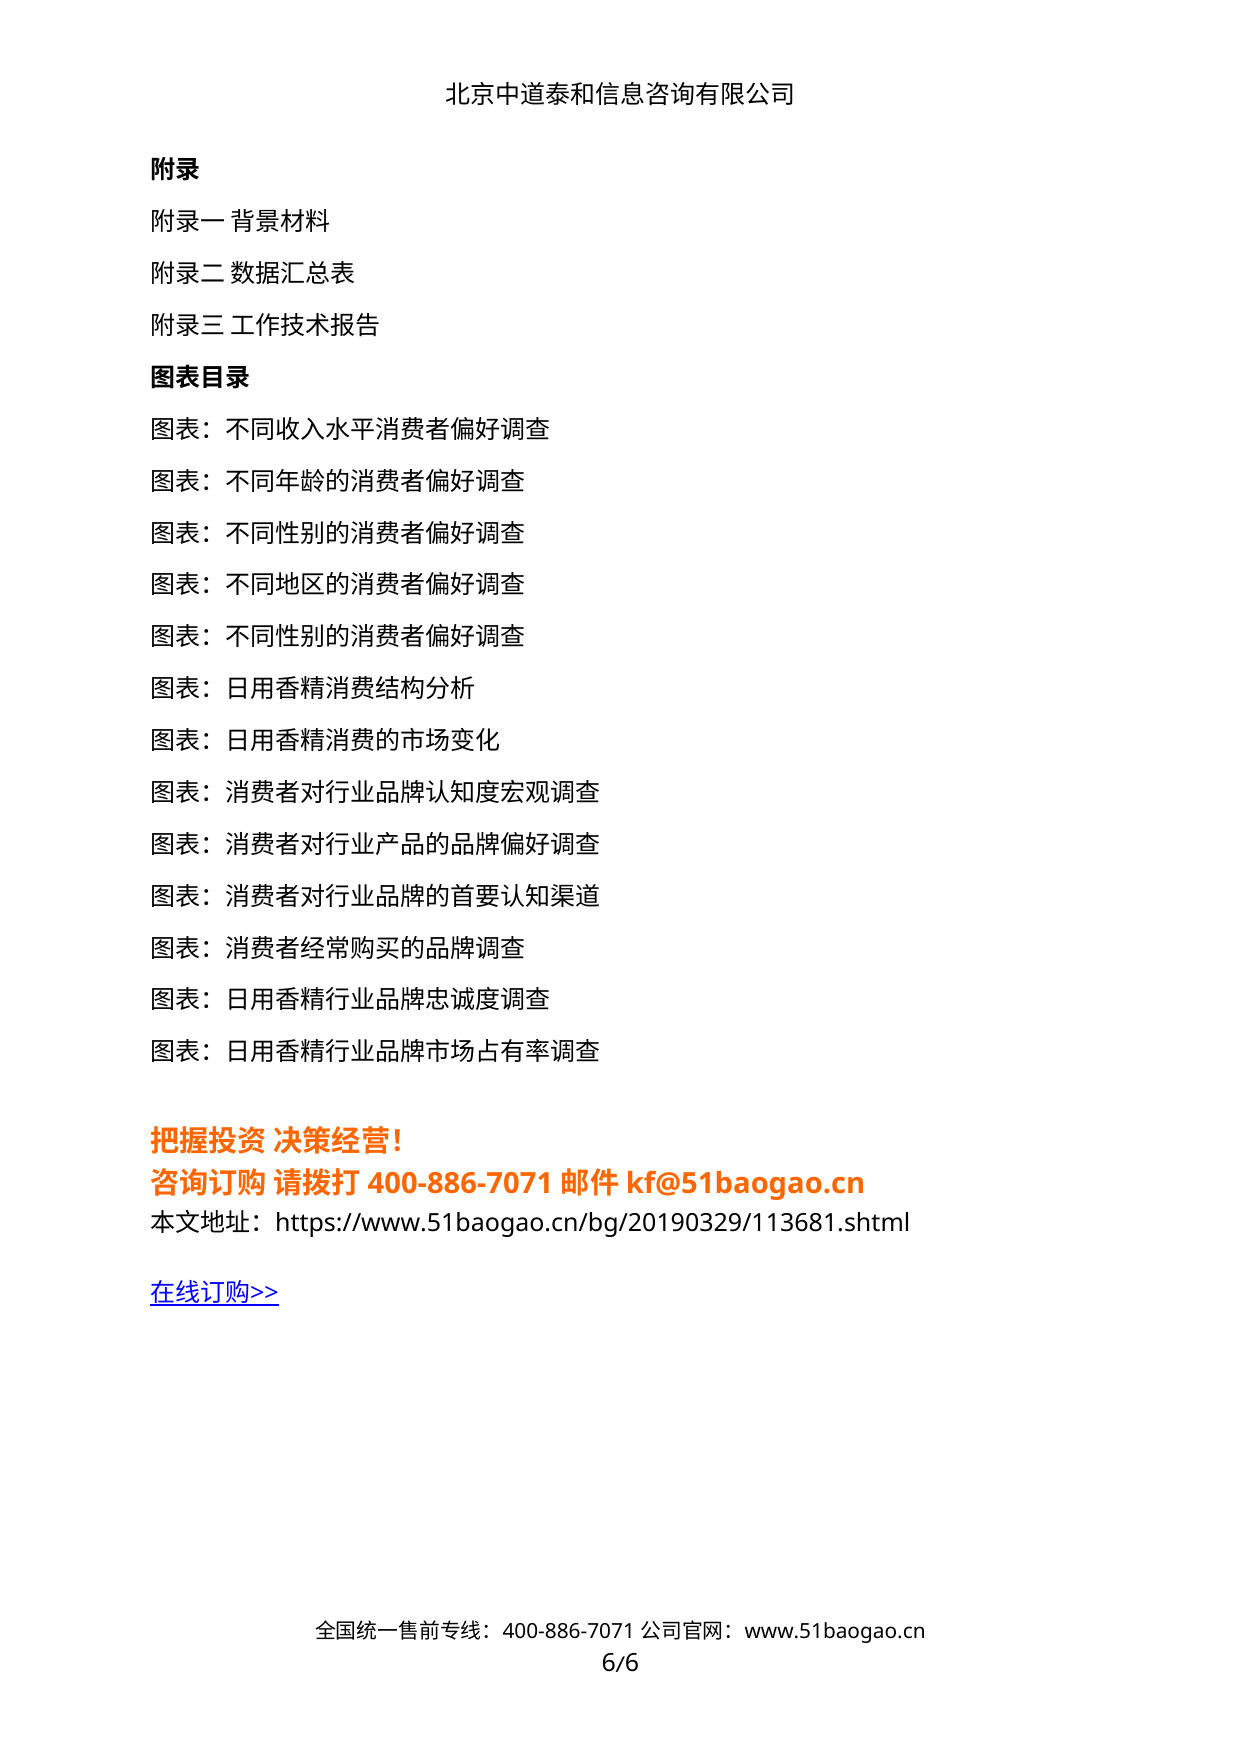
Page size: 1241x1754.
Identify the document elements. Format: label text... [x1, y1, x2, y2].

text 图表：不同地区的消费者偏好调查 [150, 565, 1090, 601]
text 图表：不同年龄的消费者偏好调查 [150, 461, 1090, 497]
text 图表：日用香精消费结构分析 [150, 669, 1090, 705]
text 图表目录 [150, 357, 1090, 394]
text 图表：不同性别的消费者偏好调查 [150, 513, 1090, 549]
text 附录二 数据汇总表 [150, 254, 1090, 290]
text 图表：消费者对行业品牌的首要认知渠道 [150, 876, 1090, 912]
text 图表：消费者经常购买的品牌调查 [150, 928, 1090, 964]
text 图表：消费者对行业品牌认知度宏观调查 [150, 772, 1090, 809]
text 图表：日用香精消费的市场变化 [150, 721, 1090, 757]
text 图表：日用香精行业品牌忠诚度调查 [150, 980, 1090, 1016]
text 附录三 工作技术报告 [150, 306, 1090, 342]
text 图表：消费者对行业产品的品牌偏好调查 [150, 824, 1090, 861]
text 在线订购>> [150, 1239, 1090, 1309]
text 图表：不同性别的消费者偏好调查 [150, 617, 1090, 653]
text 附录一 背景材料 [150, 202, 1090, 238]
text 把握投资 决策经营！咨询订购 请拨打 400-886-7071 邮件 kf@51baogao.cn本文地址：https://www.51baogao.cn/bg/20190329/113681.shtml [150, 1084, 1090, 1239]
text 附录 [150, 150, 1090, 186]
text 图表：不同收入水平消费者偏好调查 [150, 409, 1090, 446]
text 图表：日用香精行业品牌市场占有率调查 [150, 1032, 1090, 1068]
